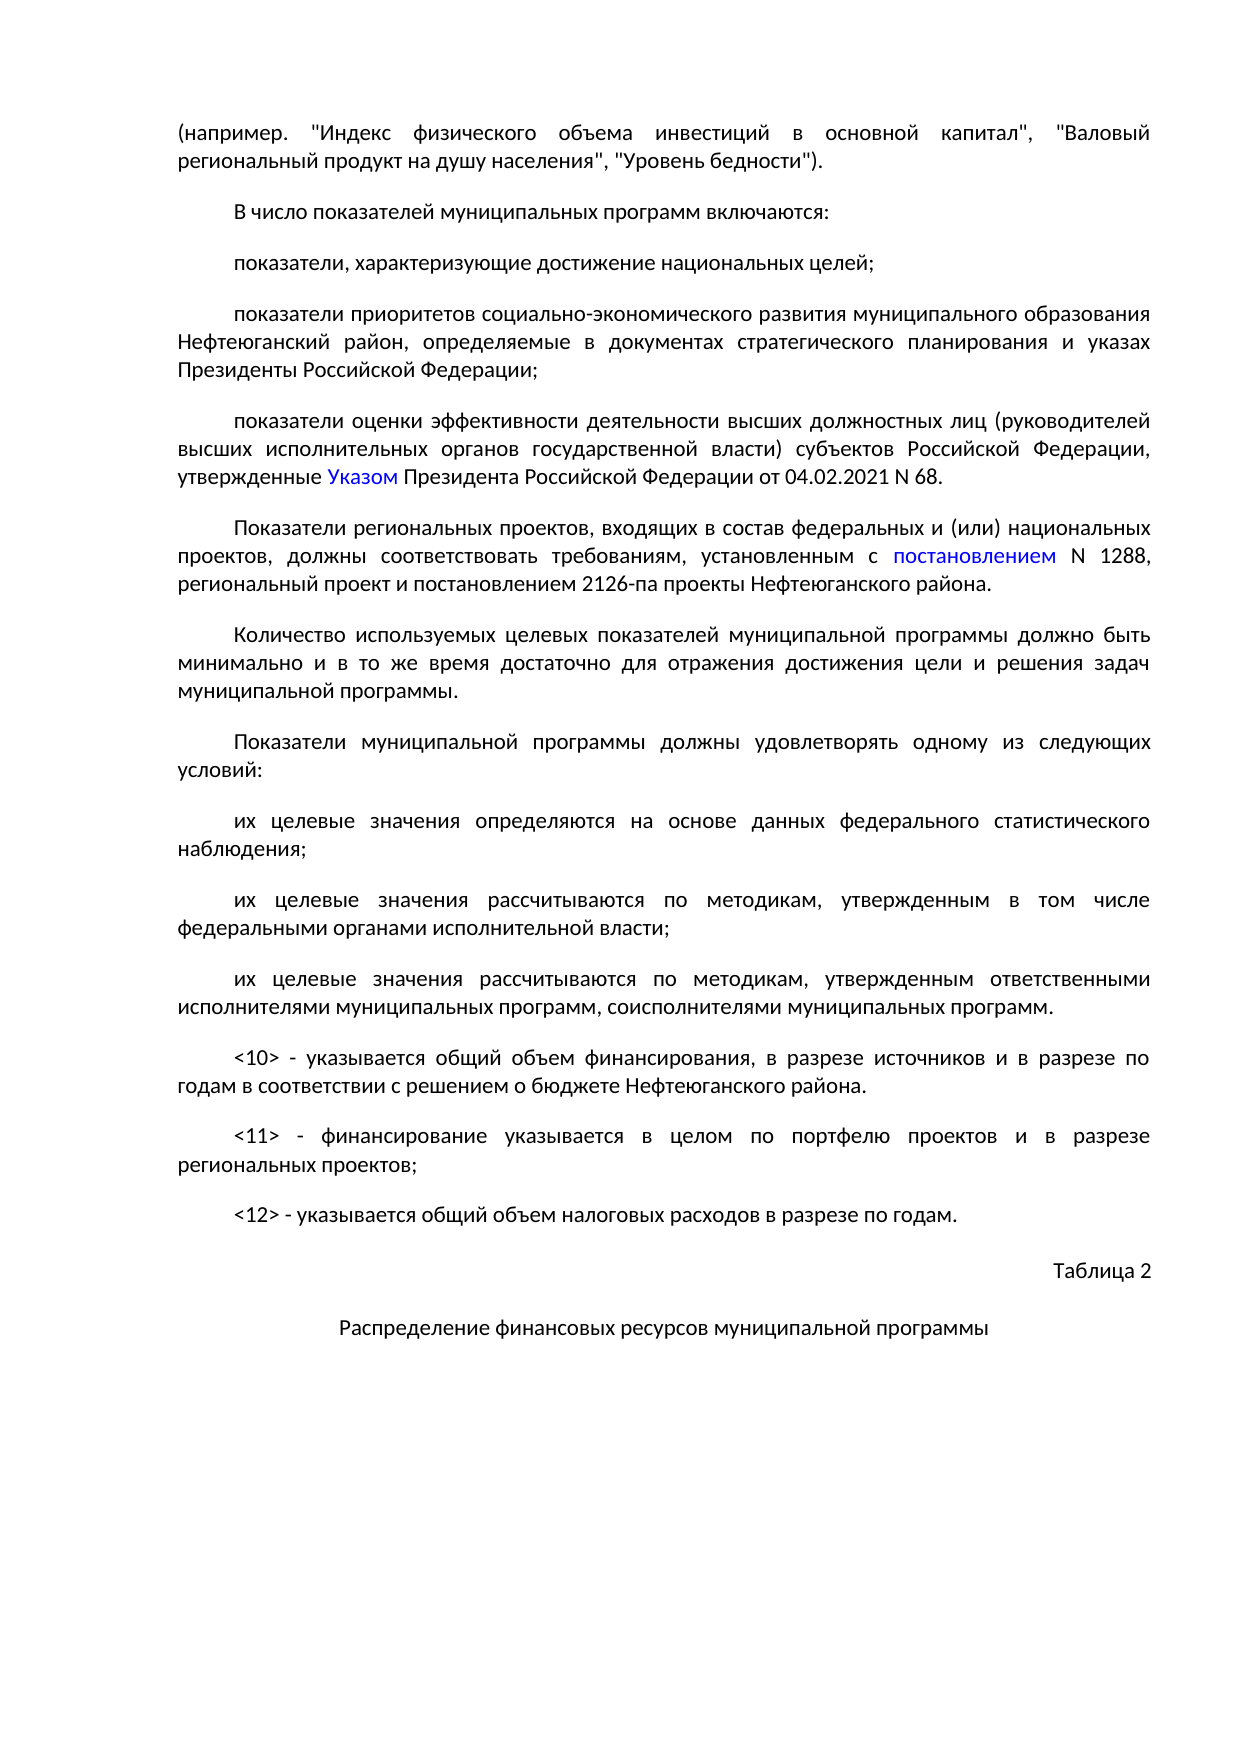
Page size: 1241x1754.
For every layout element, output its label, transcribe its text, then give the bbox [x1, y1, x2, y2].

text В число показателей муниципальных программ включаются: [177, 197, 1152, 225]
text <10> - указывается общий объем финансирования, в разрезе источников и в разрезе по годам в соответствии с решением о бюджете Нефтеюганского района. [177, 1043, 1152, 1099]
text показатели, характеризующие достижение национальных целей; [177, 248, 1152, 276]
text Показатели муниципальной программы должны удовлетворять одному из следующих условий: [177, 727, 1152, 783]
text Таблица 2 [177, 1257, 1152, 1285]
text Количество используемых целевых показателей муниципальной программы должно быть минимально и в то же время достаточно для отражения достижения цели и решения задач муниципальной программы. [177, 620, 1152, 704]
text Показатели региональных проектов, входящих в состав федеральных и (или) национальных проектов, должны соответствовать требованиям, установленным с постановлением N 1288, региональный проект и постановлением 2126-па проекты Нефтеюганского района. [177, 513, 1152, 597]
text <12> - указывается общий объем налоговых расходов в разрезе по годам. [177, 1201, 1152, 1229]
text Распределение финансовых ресурсов муниципальной программы [177, 1313, 1152, 1341]
text их целевые значения рассчитываются по методикам, утвержденным в том числе федеральными органами исполнительной власти; [177, 885, 1152, 941]
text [177, 118, 1152, 174]
text их целевые значения определяются на основе данных федерального статистического наблюдения; [177, 806, 1152, 862]
text <11> - финансирование указывается в целом по портфелю проектов и в разрезе региональных проектов; [177, 1122, 1152, 1178]
text показатели оценки эффективности деятельности высших должностных лиц (руководителей высших исполнительных органов государственной власти) субъектов Российской Федерации, утвержденные Указом Президента Российской Федерации от 04.02.2021 N 68. [177, 406, 1152, 490]
text показатели приоритетов социально-экономического развития муниципального образования Нефтеюганский район, определяемые в документах стратегического планирования и указах Президенты Российской Федерации; [177, 299, 1152, 383]
text их целевые значения рассчитываются по методикам, утвержденным ответственными исполнителями муниципальных программ, соисполнителями муниципальных программ. [177, 964, 1152, 1020]
